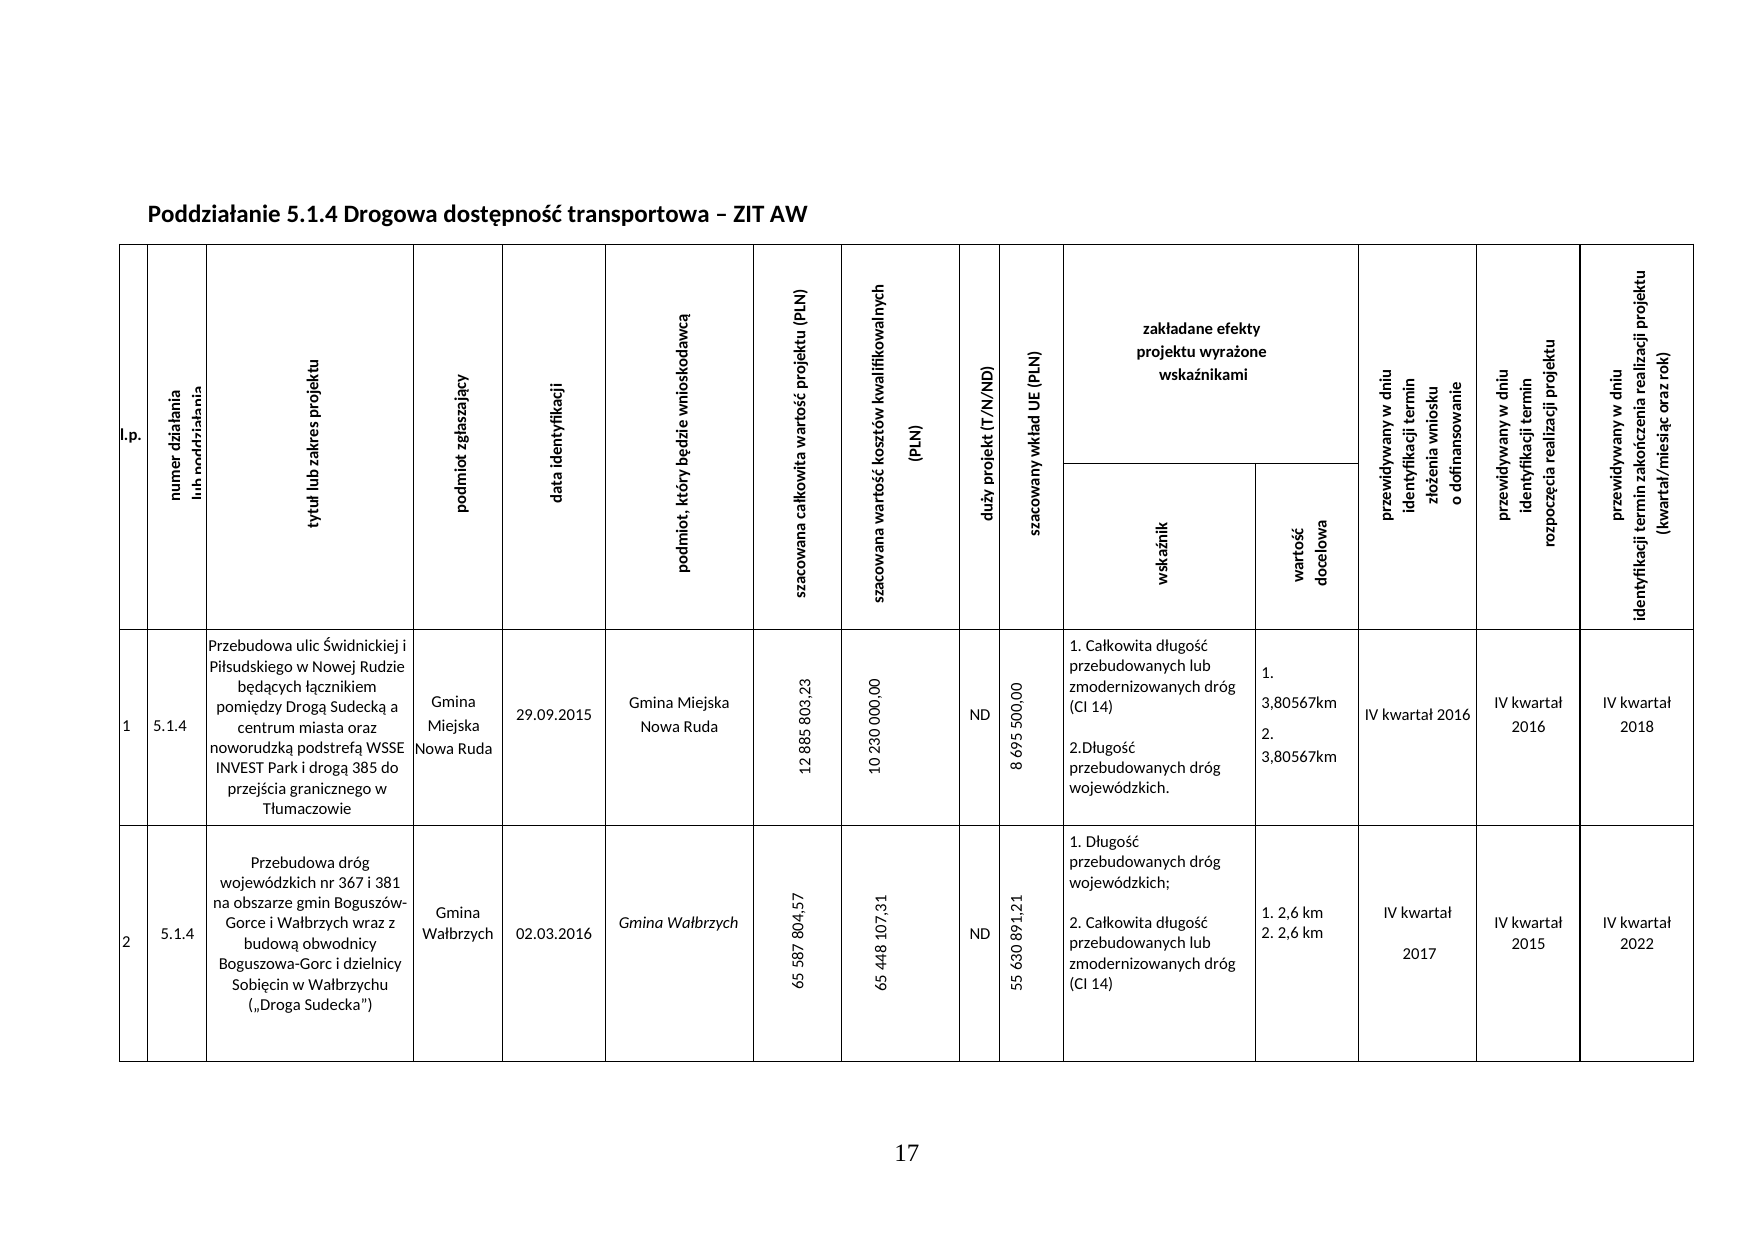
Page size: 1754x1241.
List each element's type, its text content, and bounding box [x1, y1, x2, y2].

table_cell Gmina Miejska Nowa Ruda [414, 630, 502, 825]
table_cell 1 [120, 630, 147, 825]
table_cell 02.03.2016 [503, 826, 605, 1061]
table_cell 29.09.2015 [503, 630, 605, 825]
table_cell 55 630 891,21 [1000, 826, 1063, 1061]
table_cell Gmina Miejska Nowa Ruda [606, 630, 753, 825]
table_cell IV kwartał 2022 [1581, 826, 1693, 1061]
table_cell Przebudowa ulic Świdnickiej i Piłsudskiego w Nowej Rudzie będących łącznikiem pomiędzy Drogą Sudecką a centrum miasta oraz noworudzką podstrefą WSSE INVEST Park i drogą 385 do przejścia granicznego w Tłumaczowie [207, 630, 413, 825]
table_cell 1. Całkowita długość przebudowanych lub zmodernizowanych dróg (CI 14) 2.Długość przebudowanych dróg wojewódzkich. [1064, 630, 1255, 825]
table_cell ND [960, 826, 999, 1061]
table_cell IV kwartał 2016 [1477, 630, 1579, 825]
table_header tytuł lub zakres projektu [207, 245, 413, 628]
table_cell Gmina Wałbrzych [606, 826, 753, 1061]
table_header przewidywany w dniu identyfikacji termin złożenia wniosku o dofinansowanie (kwartał/ miesiąc oraz rok) [1359, 245, 1476, 628]
table_header podmiot zgłaszający [414, 245, 502, 628]
table_cell 10 230 000,00 [842, 630, 959, 825]
table_cell IV kwartał 2018 [1581, 630, 1693, 825]
table_cell 12 885 803,23 [754, 630, 841, 825]
table_cell 5.1.4 [148, 826, 206, 1061]
table_cell 1. 3,80567km 2. 3,80567km [1256, 630, 1358, 825]
table_cell 65 448 107,31 [842, 826, 959, 1061]
subtitle Poddziałanie 5.1.4 Drogowa dostępność transportowa – ZIT AW [148, 198, 1665, 228]
table_cell 5.1.4 [148, 630, 206, 825]
table_cell Gmina Wałbrzych [414, 826, 502, 1061]
table_cell 1. 2,6 km 2. 2,6 km [1256, 826, 1358, 1061]
table_cell ND [960, 630, 999, 825]
table_cell IV kwartał 2017 [1359, 826, 1476, 1061]
table_cell 2 [120, 826, 147, 1061]
table_cell 65 587 804,57 [754, 826, 841, 1061]
table_cell Przebudowa dróg wojewódzkich nr 367 i 381 na obszarze gmin Boguszów-Gorce i Wałbrzych wraz z budową obwodnicy Boguszowa-Gorc i dzielnicy Sobięcin w Wałbrzychu („Droga Sudecka”) [207, 826, 413, 1061]
table_header l.p. [120, 245, 147, 628]
table_header numer działania lub poddziałania [148, 245, 206, 628]
table_header zakładane efekty projektu wyrażone wskaźnikami [1064, 245, 1358, 463]
table_header przewidywany w dniu identyfikacji termin rozpoczęcia realizacji projektu (kwartał/miesiąc oraz rok) [1477, 245, 1579, 628]
table_header duży projekt (T/N/ND) [960, 245, 999, 628]
table_header data identyfikacji [503, 245, 605, 628]
table_header szacowana całkowita wartość projektu (PLN) [754, 245, 841, 628]
table_cell wartość docelowa [1256, 464, 1358, 628]
table_cell 1. Długość przebudowanych dróg wojewódzkich; 2. Całkowita długość przebudowanych lub zmodernizowanych dróg (CI 14) [1064, 826, 1255, 1061]
table_cell IV kwartał 2015 [1477, 826, 1579, 1061]
table_cell wskaźnik [1064, 464, 1255, 628]
table_header przewidywany w dniu identyfikacji termin zakończenia realizacji projektu (kwartał/miesiąc oraz rok) [1581, 245, 1693, 628]
table_header szacowana wartość kosztów kwalifikowalnych (PLN) [842, 245, 959, 628]
table_header szacowany wkład UE (PLN) [1000, 245, 1063, 628]
table_cell IV kwartał 2016 [1359, 630, 1476, 825]
table_cell 8 695 500,00 [1000, 630, 1063, 825]
table_header podmiot, który będzie wnioskodawcą [606, 245, 753, 628]
